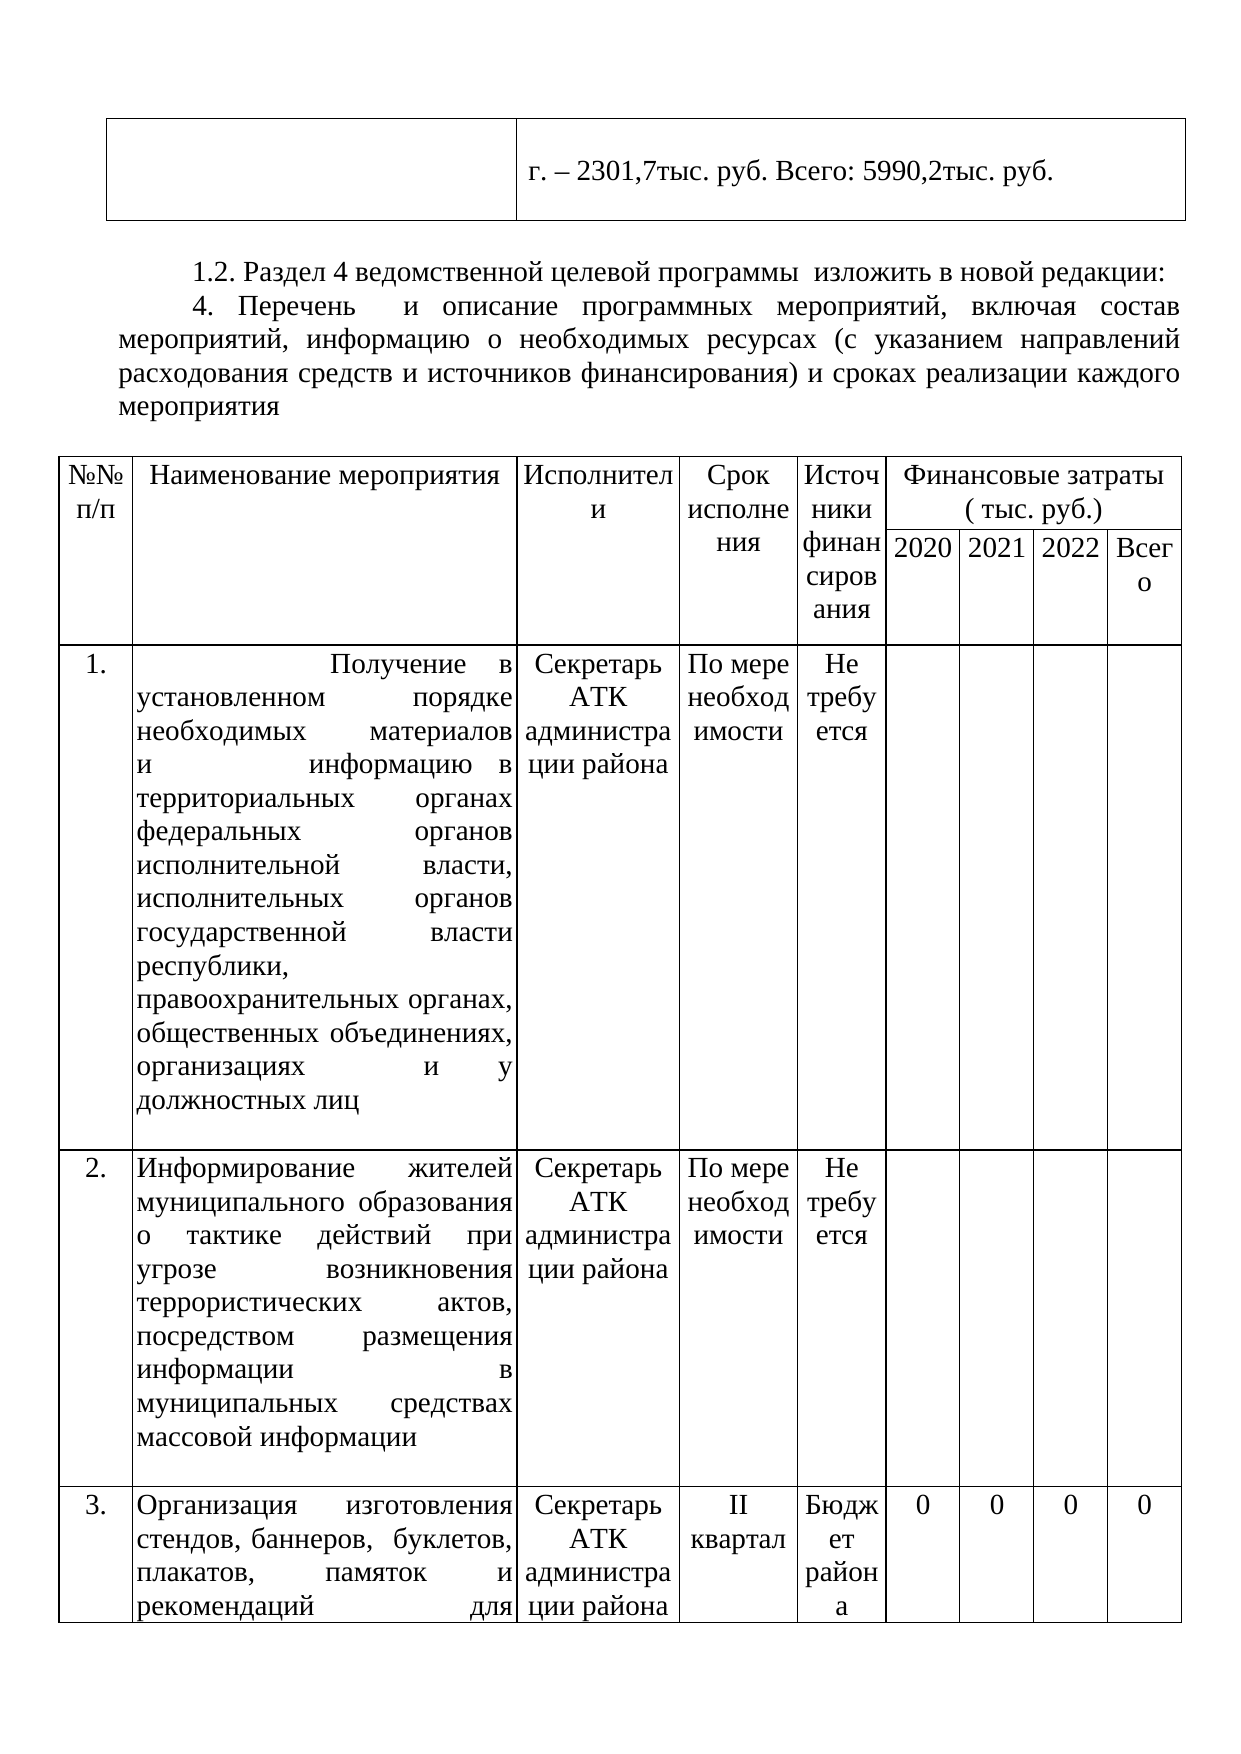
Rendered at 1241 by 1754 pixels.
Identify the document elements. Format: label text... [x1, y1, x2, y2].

table_cell Информирование жителей муниципального образования о тактике действий при угрозе возникновения террористических актов, посредством размещения информации в муниципальных средствах массовой информации [133, 1151, 516, 1486]
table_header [517, 119, 1185, 220]
table_cell [1034, 1151, 1107, 1486]
table_cell Не требуется [798, 1151, 885, 1486]
table_header Финансовые затраты ( тыс. руб.) [887, 457, 1181, 529]
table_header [107, 119, 516, 220]
table_cell 0 [1034, 1487, 1107, 1622]
table_cell [1034, 646, 1107, 1149]
table_cell 3. [60, 1487, 132, 1622]
table_cell [960, 1151, 1033, 1486]
table_header №№ п/п [60, 457, 132, 644]
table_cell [133, 1487, 516, 1622]
table_cell [960, 646, 1033, 1149]
table_header Срок исполнения [680, 457, 797, 644]
table_cell [887, 646, 959, 1149]
table_cell 2020 [887, 530, 959, 644]
table_cell 0 [960, 1487, 1033, 1622]
table_cell [1108, 646, 1181, 1149]
table_cell 0 [887, 1487, 959, 1622]
table_cell Всего [1108, 530, 1181, 644]
table_cell По мере необходимости [680, 1151, 797, 1486]
table_header Исполнители [518, 457, 679, 644]
table_cell Бюджет района [798, 1487, 885, 1622]
table_cell Не требуется [798, 646, 885, 1149]
table_cell По мере необходимости [680, 646, 797, 1149]
text 1.2. Раздел 4 ведомственной целевой программы изложить в новой редакции: [118, 254, 1181, 288]
table_cell [1108, 1151, 1181, 1486]
table_header Источники финансирования [798, 457, 885, 644]
table_header Наименование мероприятия [133, 457, 516, 644]
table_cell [518, 1487, 679, 1622]
table_cell 1. [60, 646, 132, 1149]
table_cell 2022 [1034, 530, 1107, 644]
table_cell Секретарь АТК администрации района [518, 1151, 679, 1486]
table_cell Секретарь АТК администрации района [518, 646, 679, 1149]
table_cell [887, 1151, 959, 1486]
table_cell II квартал [680, 1487, 797, 1622]
table_cell 2021 [960, 530, 1033, 644]
table_cell 0 [1108, 1487, 1181, 1622]
table_cell Получение в установленном порядке необходимых материалов и информацию в территориальных органах федеральных органов исполнительной власти, исполнительных органов государственной власти республики, правоохранительных органах, общественных объединениях, организациях и у должностных лиц [133, 646, 516, 1149]
table_cell 2. [60, 1151, 132, 1486]
text 4. Перечень и описание программных мероприятий, включая состав мероприятий, информацию о необходимых ресурсах (с указанием направлений расходования средств и источников финансирования) и сроках реализации каждого мероприятия [118, 288, 1181, 422]
